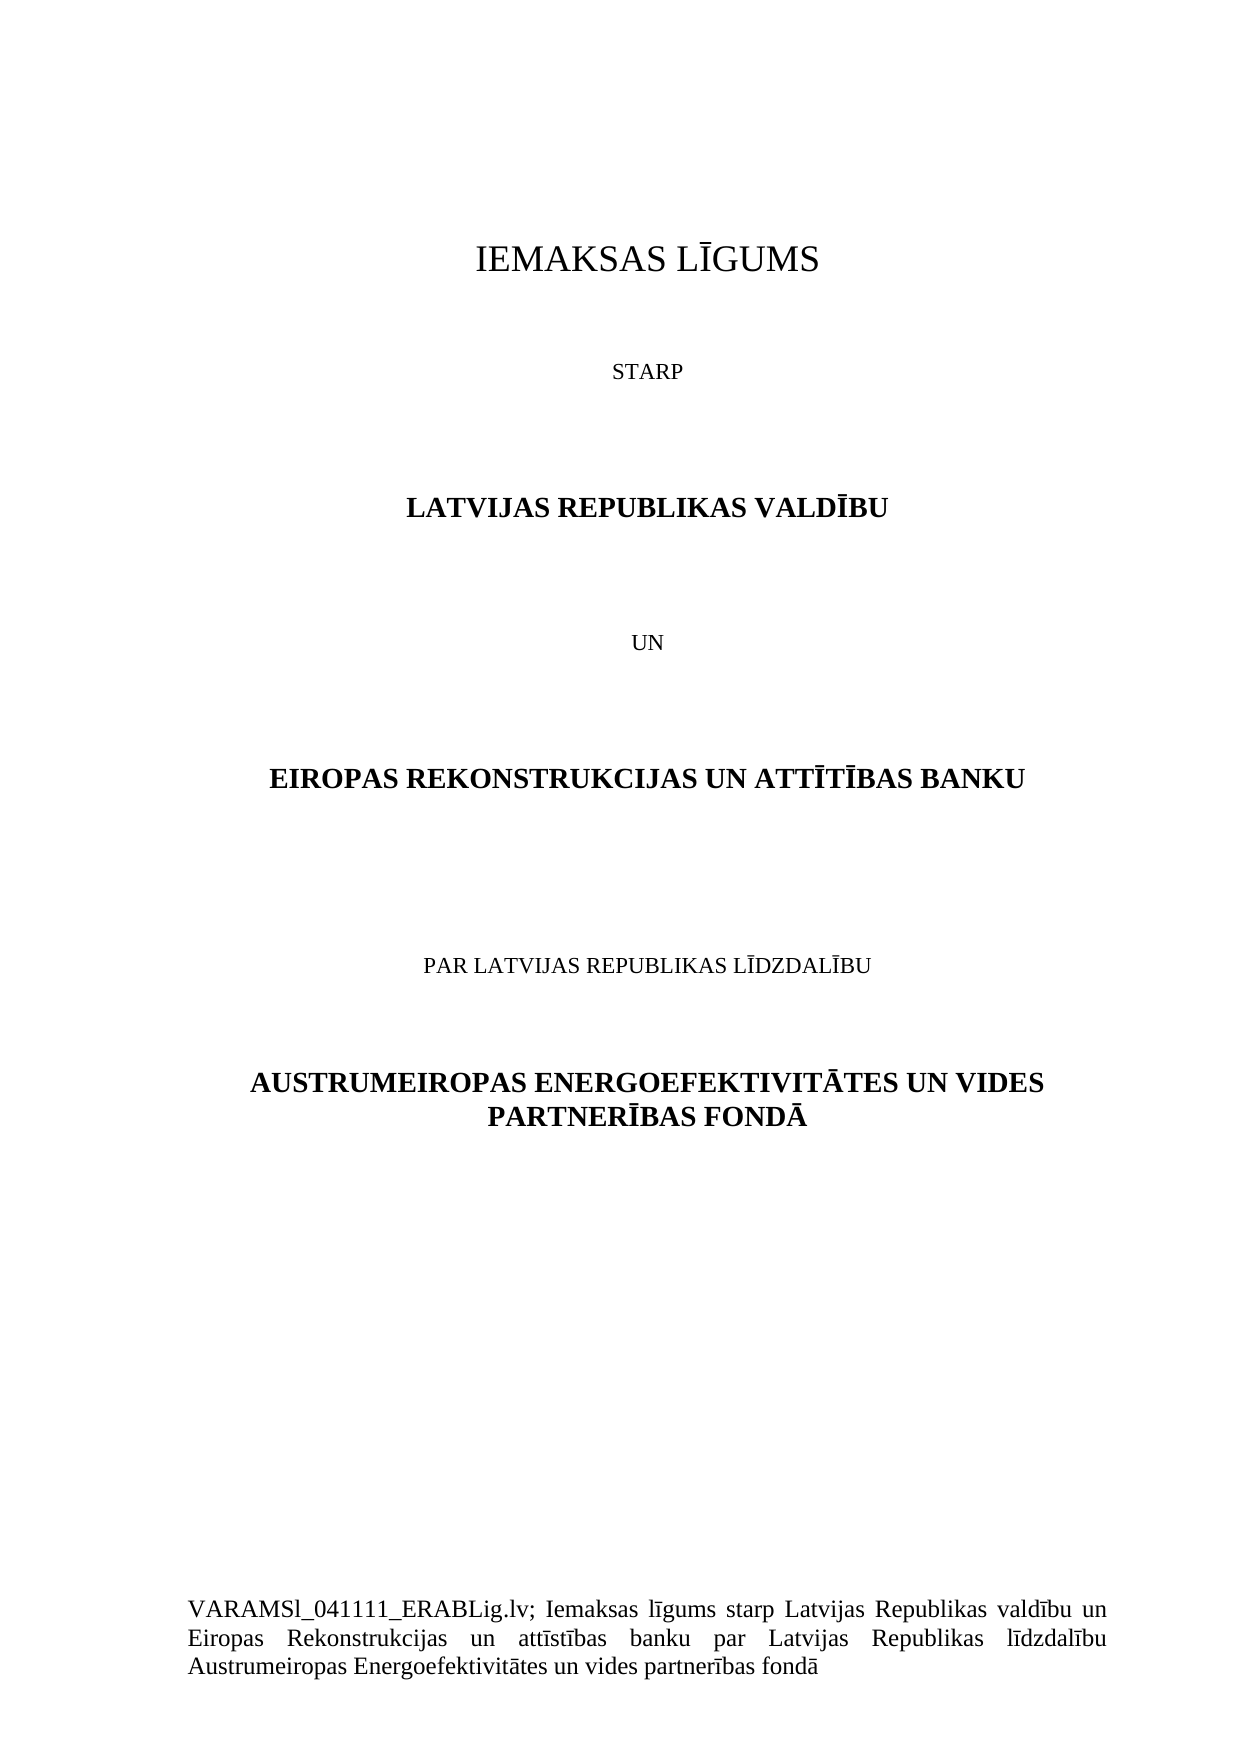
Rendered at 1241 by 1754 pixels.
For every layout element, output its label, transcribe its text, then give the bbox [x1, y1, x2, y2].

text IEMAKSAS LĪGUMS [187, 236, 1107, 279]
text STARP [187, 358, 1107, 385]
text AUSTRUMEIROPAS ENERGOEFEKTIVITĀTES UN VIDES PARTNERĪBAS FONDĀ [187, 1065, 1107, 1132]
text UN [187, 629, 1107, 656]
text PAR LATVIJAS REPUBLIKAS LĪDZDALĪBU [187, 953, 1107, 979]
text LATVIJAS REPUBLIKAS VALDĪBU [187, 490, 1107, 524]
text EIROPAS REKONSTRUKCIJAS UN ATTĪTĪBAS BANKU [187, 761, 1107, 794]
